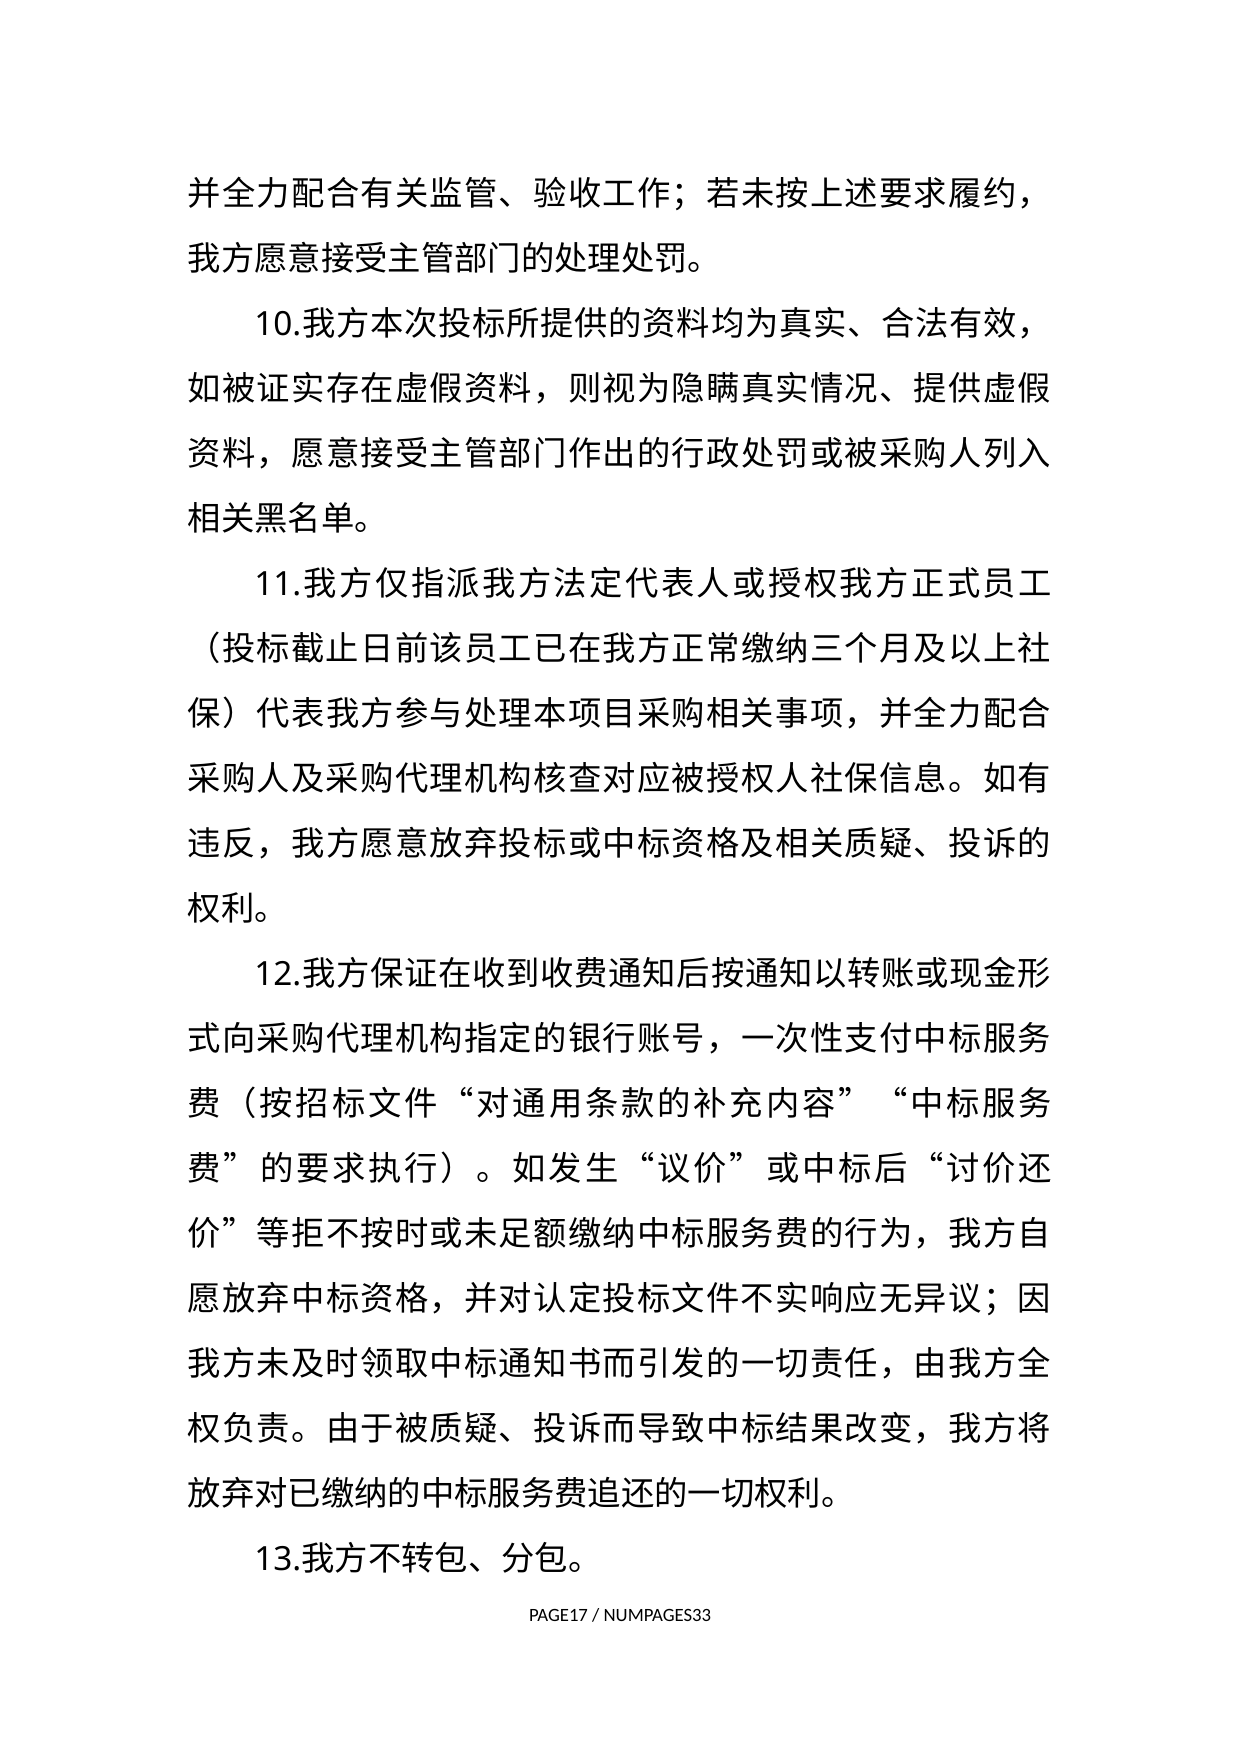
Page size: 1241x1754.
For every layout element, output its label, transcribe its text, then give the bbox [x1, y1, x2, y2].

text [187, 158, 1053, 288]
text 10.我方本次投标所提供的资料均为真实、合法有效，如被证实存在虚假资料，则视为隐瞒真实情况、提供虚假资料，愿意接受主管部门作出的行政处罚或被采购人列入相关黑名单。 [187, 288, 1053, 548]
text 13.我方不转包、分包。 [187, 1523, 1053, 1588]
text 11.我方仅指派我方法定代表人或授权我方正式员工（投标截止日前该员工已在我方正常缴纳三个月及以上社保）代表我方参与处理本项目采购相关事项，并全力配合采购人及采购代理机构核查对应被授权人社保信息。如有违反，我方愿意放弃投标或中标资格及相关质疑、投诉的权利。 [187, 548, 1053, 938]
text 12.我方保证在收到收费通知后按通知以转账或现金形式向采购代理机构指定的银行账号，一次性支付中标服务费（按招标文件“对通用条款的补充内容”“中标服务费”的要求执行）。如发生“议价”或中标后“讨价还价”等拒不按时或未足额缴纳中标服务费的行为，我方自愿放弃中标资格，并对认定投标文件不实响应无异议；因我方未及时领取中标通知书而引发的一切责任，由我方全权负责。由于被质疑、投诉而导致中标结果改变，我方将放弃对已缴纳的中标服务费追还的一切权利。 [187, 938, 1053, 1523]
